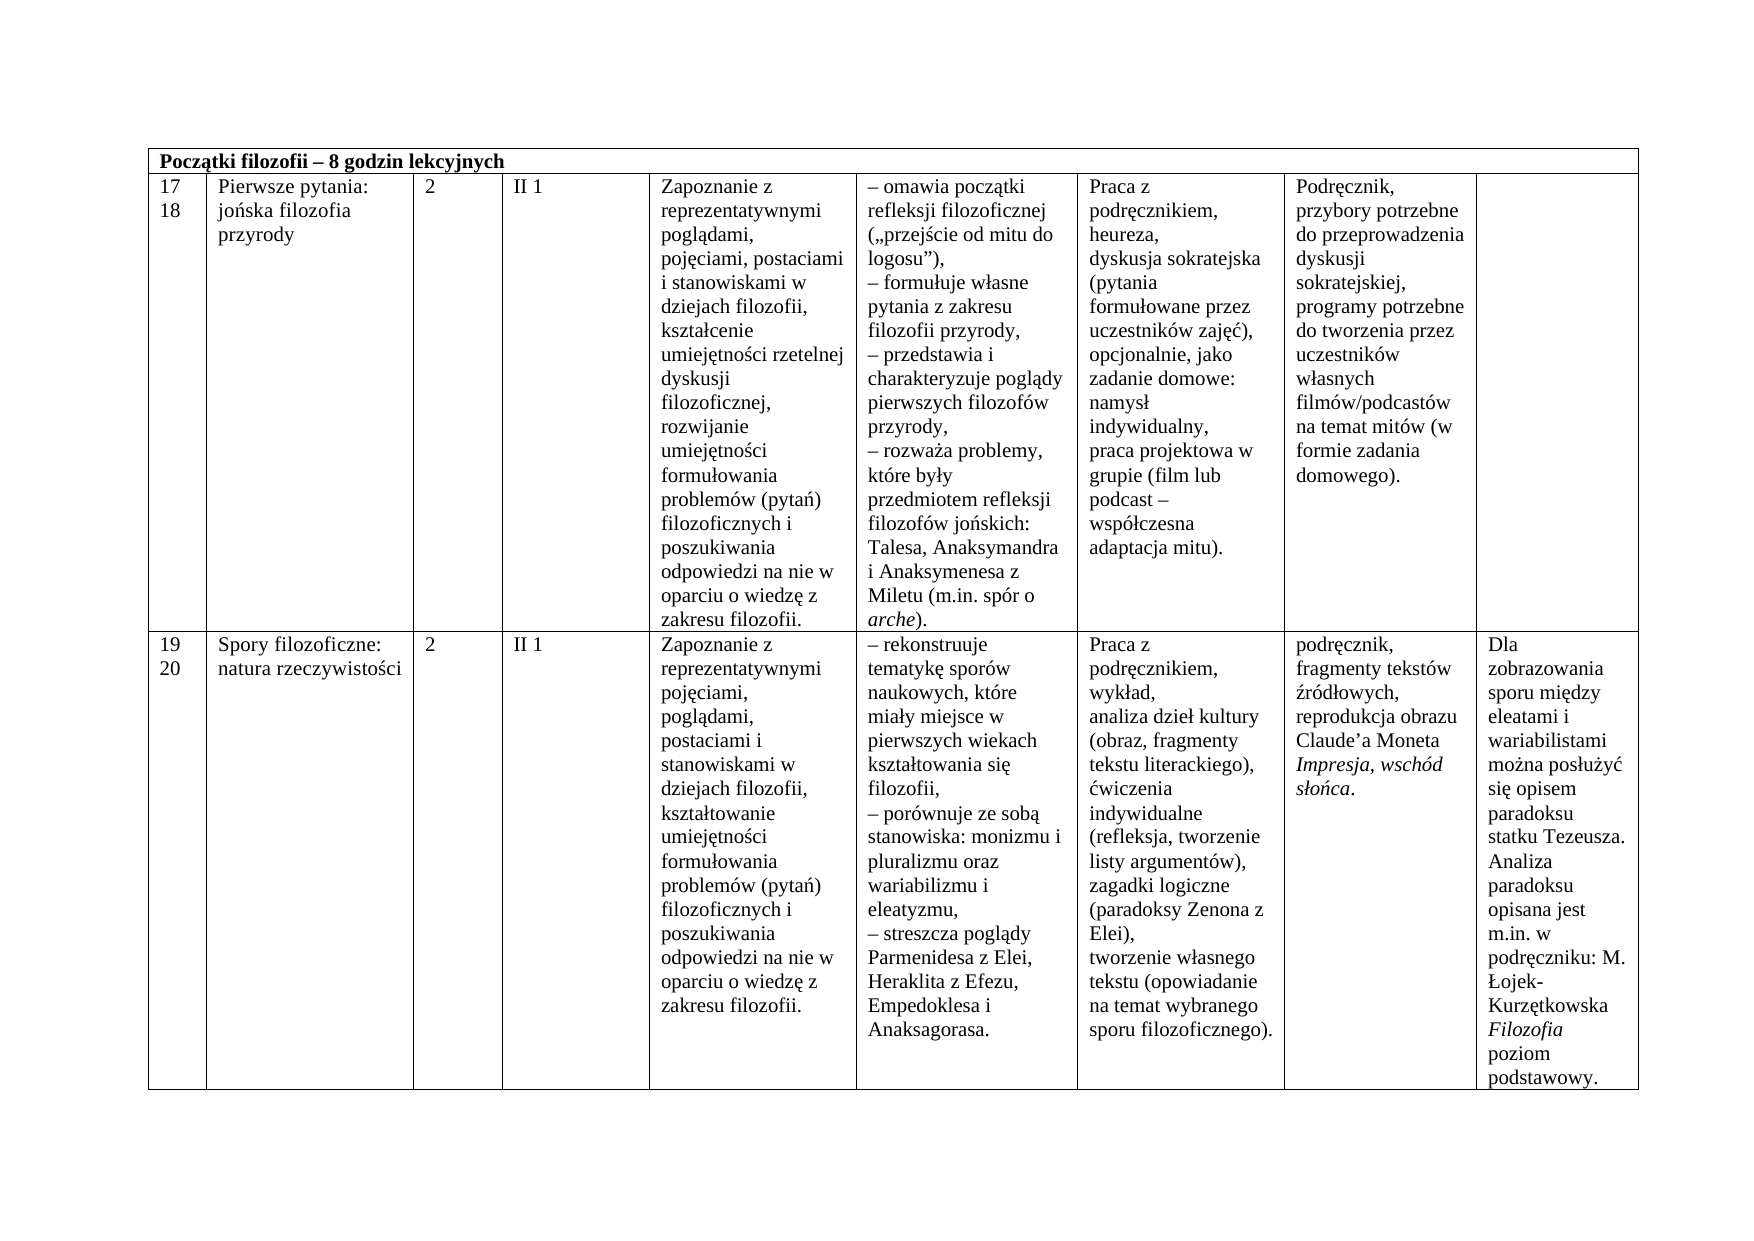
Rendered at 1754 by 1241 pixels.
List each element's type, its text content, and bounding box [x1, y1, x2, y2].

table_cell Zapoznanie z reprezentatywnymi poglądami, pojęciami, postaciami i stanowiskami w dziejach filozofii, kształcenie umiejętności rzetelnej dyskusji filozoficznej, rozwijanie umiejętności formułowania problemów (pytań) filozoficznych i poszukiwania odpowiedzi na nie w oparciu o wiedzę z zakresu filozofii. [650, 174, 856, 631]
table_cell II 1 [503, 174, 649, 631]
table_cell Praca z podręcznikiem, wykład, analiza dzieł kultury (obraz, fragmenty tekstu literackiego), ćwiczenia indywidualne (refleksja, tworzenie listy argumentów), zagadki logiczne (paradoksy Zenona z Elei), tworzenie własnego tekstu (opowiadanie na temat wybranego sporu filozoficznego). [1078, 632, 1284, 1089]
table_cell Początki filozofii – 8 godzin lekcyjnych [149, 149, 1638, 173]
table_cell – rekonstruuje tematykę sporów naukowych, które miały miejsce w pierwszych wiekach kształtowania się filozofii, – porównuje ze sobą stanowiska: monizmu i pluralizmu oraz wariabilizmu i eleatyzmu, – streszcza poglądy Parmenidesa z Elei, Heraklita z Efezu, Empedoklesa i Anaksagorasa. [857, 632, 1077, 1089]
table_cell 2 [414, 174, 502, 631]
table_cell podręcznik, fragmenty tekstów źródłowych, reprodukcja obrazu Claude’a Moneta Impresja, wschód słońca. [1285, 632, 1476, 1089]
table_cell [650, 632, 856, 1089]
table_cell Podręcznik, przybory potrzebne do przeprowadzenia dyskusji sokratejskiej, programy potrzebne do tworzenia przez uczestników własnych filmów/podcastów na temat mitów (w formie zadania domowego). [1285, 174, 1476, 631]
table_cell Pierwsze pytania: jońska filozofia przyrody [207, 174, 413, 631]
table_cell 2 [414, 632, 502, 1089]
table_cell Spory filozoficzne: natura rzeczywistości [207, 632, 413, 1089]
table_cell Dla zobrazowania sporu między eleatami i wariabilistami można posłużyć się opisem paradoksu statku Tezeusza. Analiza paradoksu opisana jest m.in. w podręczniku: M. Łojek-Kurzętkowska Filozofia poziom podstawowy. [1477, 632, 1638, 1089]
table_cell 19 20 [149, 632, 206, 1089]
table_cell Praca z podręcznikiem, heureza, dyskusja sokratejska (pytania formułowane przez uczestników zajęć), opcjonalnie, jako zadanie domowe: namysł indywidualny, praca projektowa w grupie (film lub podcast – współczesna adaptacja mitu). [1078, 174, 1284, 631]
table_cell II 1 [503, 632, 649, 1089]
table_cell – omawia początki refleksji filozoficznej („przejście od mitu do logosu”), – formułuje własne pytania z zakresu filozofii przyrody, – przedstawia i charakteryzuje poglądy pierwszych filozofów przyrody, – rozważa problemy, które były przedmiotem refleksji filozofów jońskich: Talesa, Anaksymandra i Anaksymenesa z Miletu (m.in. spór o arche). [857, 174, 1077, 631]
table_cell [1477, 174, 1638, 631]
table_cell 17 18 [149, 174, 206, 631]
